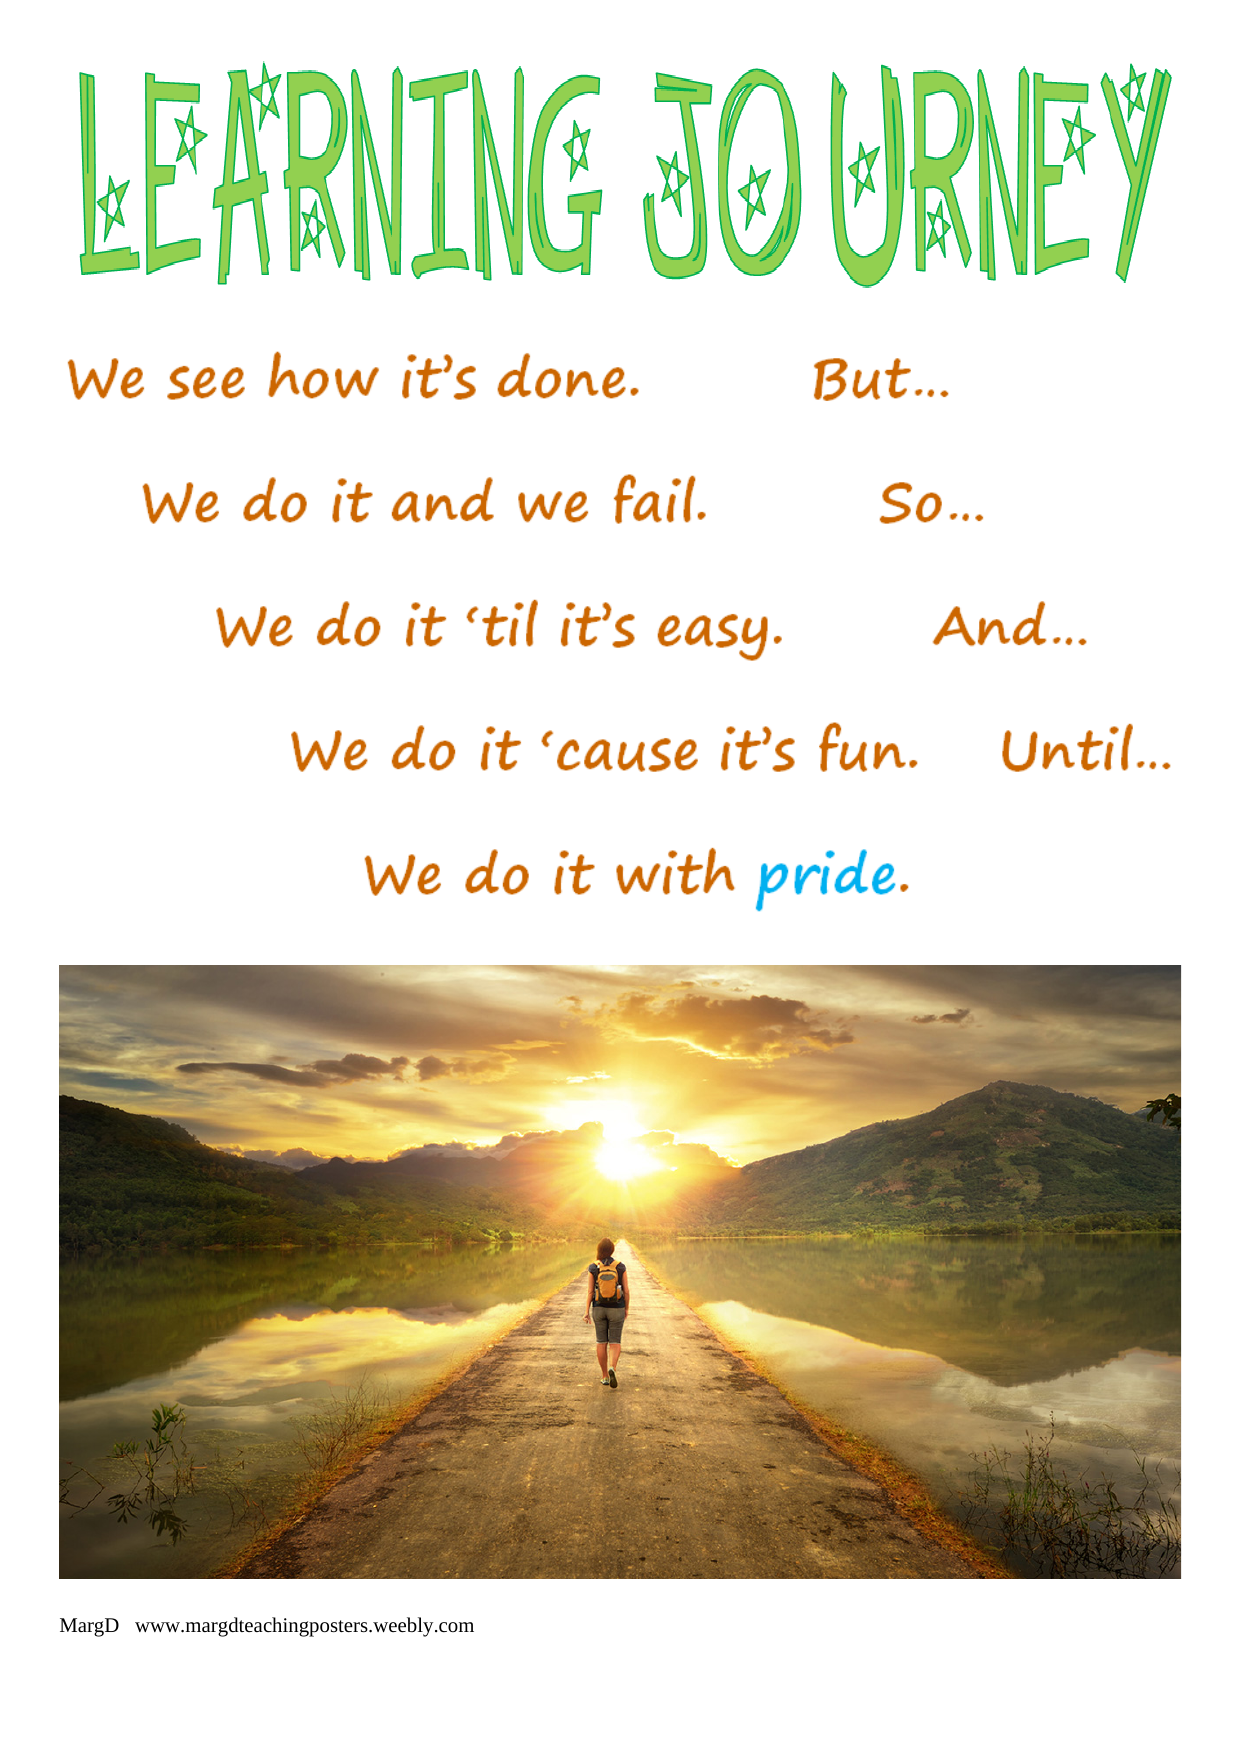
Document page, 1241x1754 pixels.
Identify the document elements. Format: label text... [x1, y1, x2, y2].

picture [59, 339, 1182, 923]
picture [59, 965, 1182, 1579]
picture [65, 59, 1175, 292]
text MargD www.margdteachingposters.weebly.com [59, 1613, 1181, 1637]
